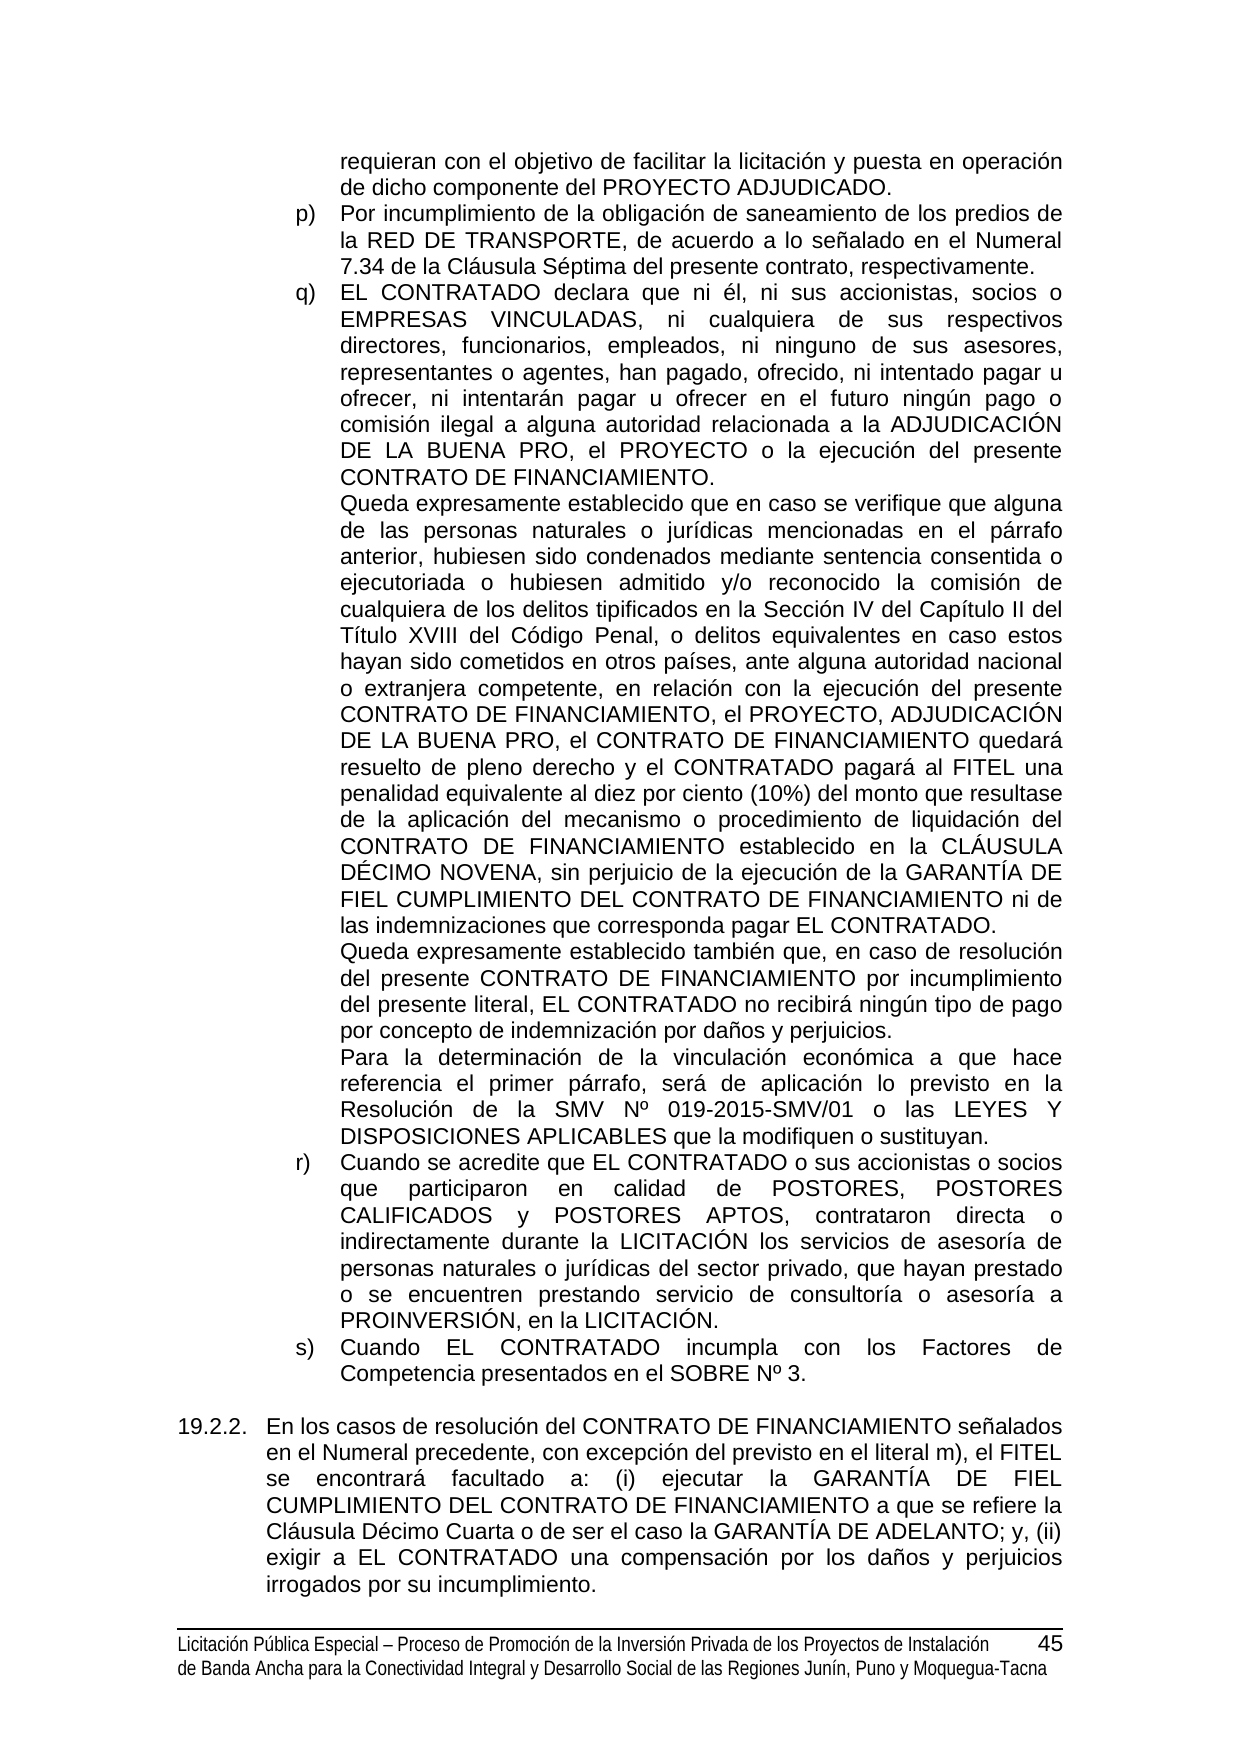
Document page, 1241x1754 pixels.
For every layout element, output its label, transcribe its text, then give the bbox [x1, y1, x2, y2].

text Queda expresamente establecido también que, en caso de resolución del presente CONTRATO DE FINANCIAMIENTO por incumplimiento del presente literal, EL CONTRATADO no recibirá ningún tipo de pago por concepto de indemnización por daños y perjuicios. [340, 938, 1063, 1044]
text r) Cuando se acredite que EL CONTRATADO o sus accionistas o socios que participaron en calidad de POSTORES, POSTORES CALIFICADOS y POSTORES APTOS, contrataron directa o indirectamente durante la LICITACIÓN los servicios de asesoría de personas naturales o jurídicas del sector privado, que hayan prestado o se encuentren prestando servicio de consultoría o asesoría a PROINVERSIÓN, en la LICITACIÓN. [295, 1149, 1063, 1333]
text 19.2.2. En los casos de resolución del CONTRATO DE FINANCIAMIENTO señalados en el Numeral precedente, con excepción del previsto en el literal m), el FITEL se encontrará facultado a: (i) ejecutar la GARANTÍA DE FIEL CUMPLIMIENTO DEL CONTRATO DE FINANCIAMIENTO a que se refiere la Cláusula Décimo Cuarta o de ser el caso la GARANTÍA DE ADELANTO; y, (ii) exigir a EL CONTRATADO una compensación por los daños y perjuicios irrogados por su incumplimiento. [177, 1413, 1063, 1597]
text Queda expresamente establecido que en caso se verifique que alguna de las personas naturales o jurídicas mencionadas en el párrafo anterior, hubiesen sido condenados mediante sentencia consentida o ejecutoriada o hubiesen admitido y/o reconocido la comisión de cualquiera de los delitos tipificados en la Sección IV del Capítulo II del Título XVIII del Código Penal, o delitos equivalentes en caso estos hayan sido cometidos en otros países, ante alguna autoridad nacional o extranjera competente, en relación con la ejecución del presente CONTRATO DE FINANCIAMIENTO, el PROYECTO, ADJUDICACIÓN DE LA BUENA PRO, el CONTRATO DE FINANCIAMIENTO quedará resuelto de pleno derecho y el CONTRATADO pagará al FITEL una penalidad equivalente al diez por ciento (10%) del monto que resultase de la aplicación del mecanismo o procedimiento de liquidación del CONTRATO DE FINANCIAMIENTO establecido en la CLÁUSULA DÉCIMO NOVENA, sin perjuicio de la ejecución de la GARANTÍA DE FIEL CUMPLIMIENTO DEL CONTRATO DE FINANCIAMIENTO ni de las indemnizaciones que corresponda pagar EL CONTRATADO. [340, 490, 1063, 938]
text q) EL CONTRATADO declara que ni él, ni sus accionistas, socios o EMPRESAS VINCULADAS, ni cualquiera de sus respectivos directores, funcionarios, empleados, ni ninguno de sus asesores, representantes o agentes, han pagado, ofrecido, ni intentado pagar u ofrecer, ni intentarán pagar u ofrecer en el futuro ningún pago o comisión ilegal a alguna autoridad relacionada a la ADJUDICACIÓN DE LA BUENA PRO, el PROYECTO o la ejecución del presente CONTRATO DE FINANCIAMIENTO. [295, 279, 1063, 490]
text s) Cuando EL CONTRATADO incumpla con los Factores de Competencia presentados en el SOBRE Nº 3. [295, 1333, 1063, 1386]
text p) Por incumplimiento de la obligación de saneamiento de los predios de la RED DE TRANSPORTE, de acuerdo a lo señalado en el Numeral 7.34 de la Cláusula Séptima del presente contrato, respectivamente. [295, 200, 1063, 279]
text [295, 148, 1063, 200]
text Para la determinación de la vinculación económica a que hace referencia el primer párrafo, será de aplicación lo previsto en la Resolución de la SMV Nº 019-2015-SMV/01 o las LEYES Y DISPOSICIONES APLICABLES que la modifiquen o sustituyan. [340, 1044, 1063, 1149]
